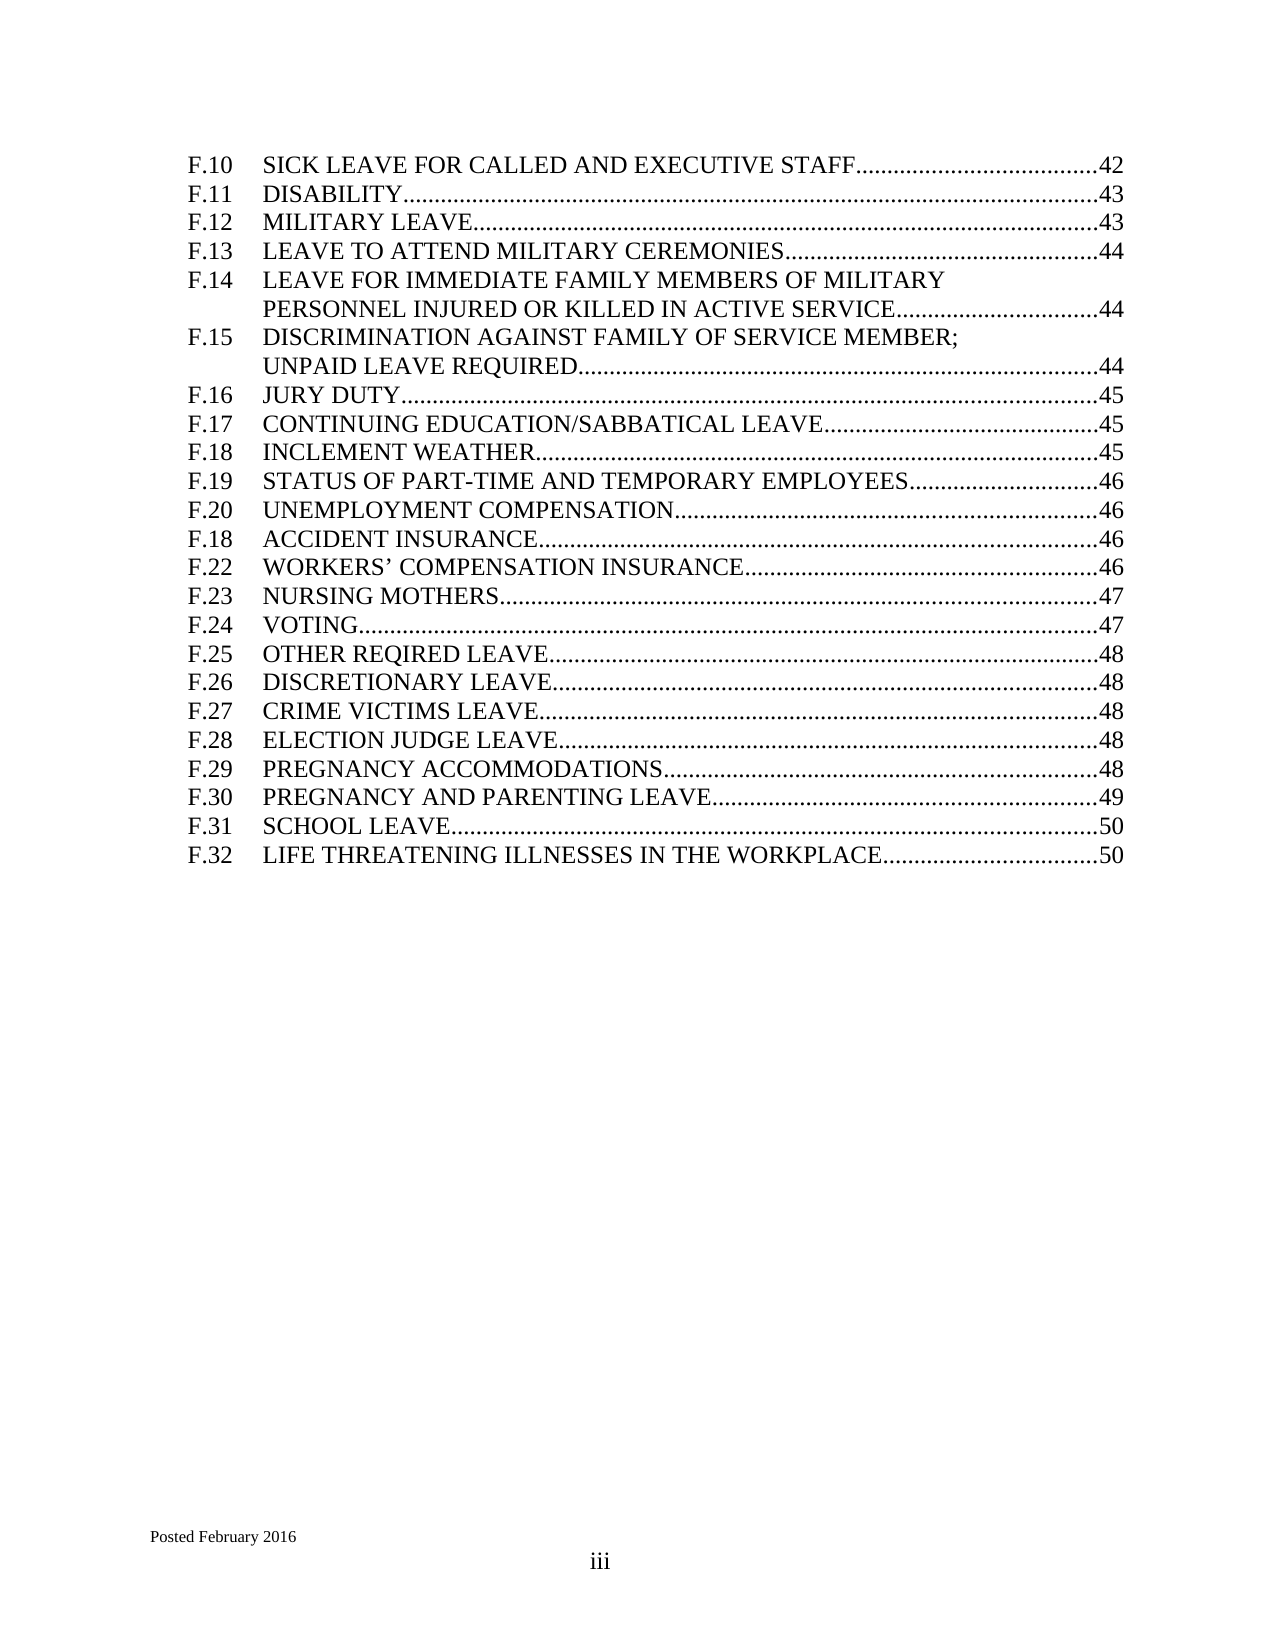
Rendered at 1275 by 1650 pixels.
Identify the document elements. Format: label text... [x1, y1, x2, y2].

text F.25 OTHER REQIRED LEAVE 48 [187, 639, 1050, 667]
text F.30 PREGNANCY AND PARENTING LEAVE 49 [187, 782, 1050, 811]
text F.13 LEAVE TO ATTEND MILITARY CEREMONIES 44 [187, 236, 1050, 265]
text F.19 STATUS OF PART-TIME AND TEMPORARY EMPLOYEES 46 [187, 466, 1050, 495]
text F.24 VOTING 47 [187, 610, 1050, 639]
text F.22 WORKERS’ COMPENSATION INSURANCE 46 [187, 552, 1050, 581]
text F.32 LIFE THREATENING ILLNESSES IN THE WORKPLACE 50 [187, 840, 1050, 869]
text F.18 ACCIDENT INSURANCE 46 [187, 524, 1050, 552]
text F.18 INCLEMENT WEATHER 45 [187, 437, 1050, 466]
text F.31 SCHOOL LEAVE 50 [187, 811, 1050, 840]
text F.28 ELECTION JUDGE LEAVE 48 [187, 725, 1050, 754]
text F.17 CONTINUING EDUCATION/SABBATICAL LEAVE 45 [187, 409, 1050, 437]
text F.29 PREGNANCY ACCOMMODATIONS 48 [187, 754, 1050, 782]
text F.23 NURSING MOTHERS 47 [187, 581, 1050, 610]
text F.26 DISCRETIONARY LEAVE 48 [187, 667, 1050, 696]
text F.11 DISABILITY 43 [187, 179, 1050, 207]
text F.16 JURY DUTY 45 [187, 380, 1050, 409]
text F.10 SICK LEAVE FOR CALLED AND EXECUTIVE STAFF 42 [187, 150, 1050, 179]
text F.12 MILITARY LEAVE 43 [187, 207, 1050, 236]
text F.20 UNEMPLOYMENT COMPENSATION 46 [187, 495, 1050, 524]
text F.15 DISCRIMINATION AGAINST FAMILY OF SERVICE MEMBER; UNPAID LEAVE REQUIRED 44 [187, 322, 1050, 380]
text F.14 LEAVE FOR IMMEDIATE FAMILY MEMBERS OF MILITARY PERSONNEL INJURED OR KILLED IN ACTIVE SERVICE 44 [187, 265, 1050, 322]
text F.27 CRIME VICTIMS LEAVE 48 [187, 696, 1050, 725]
